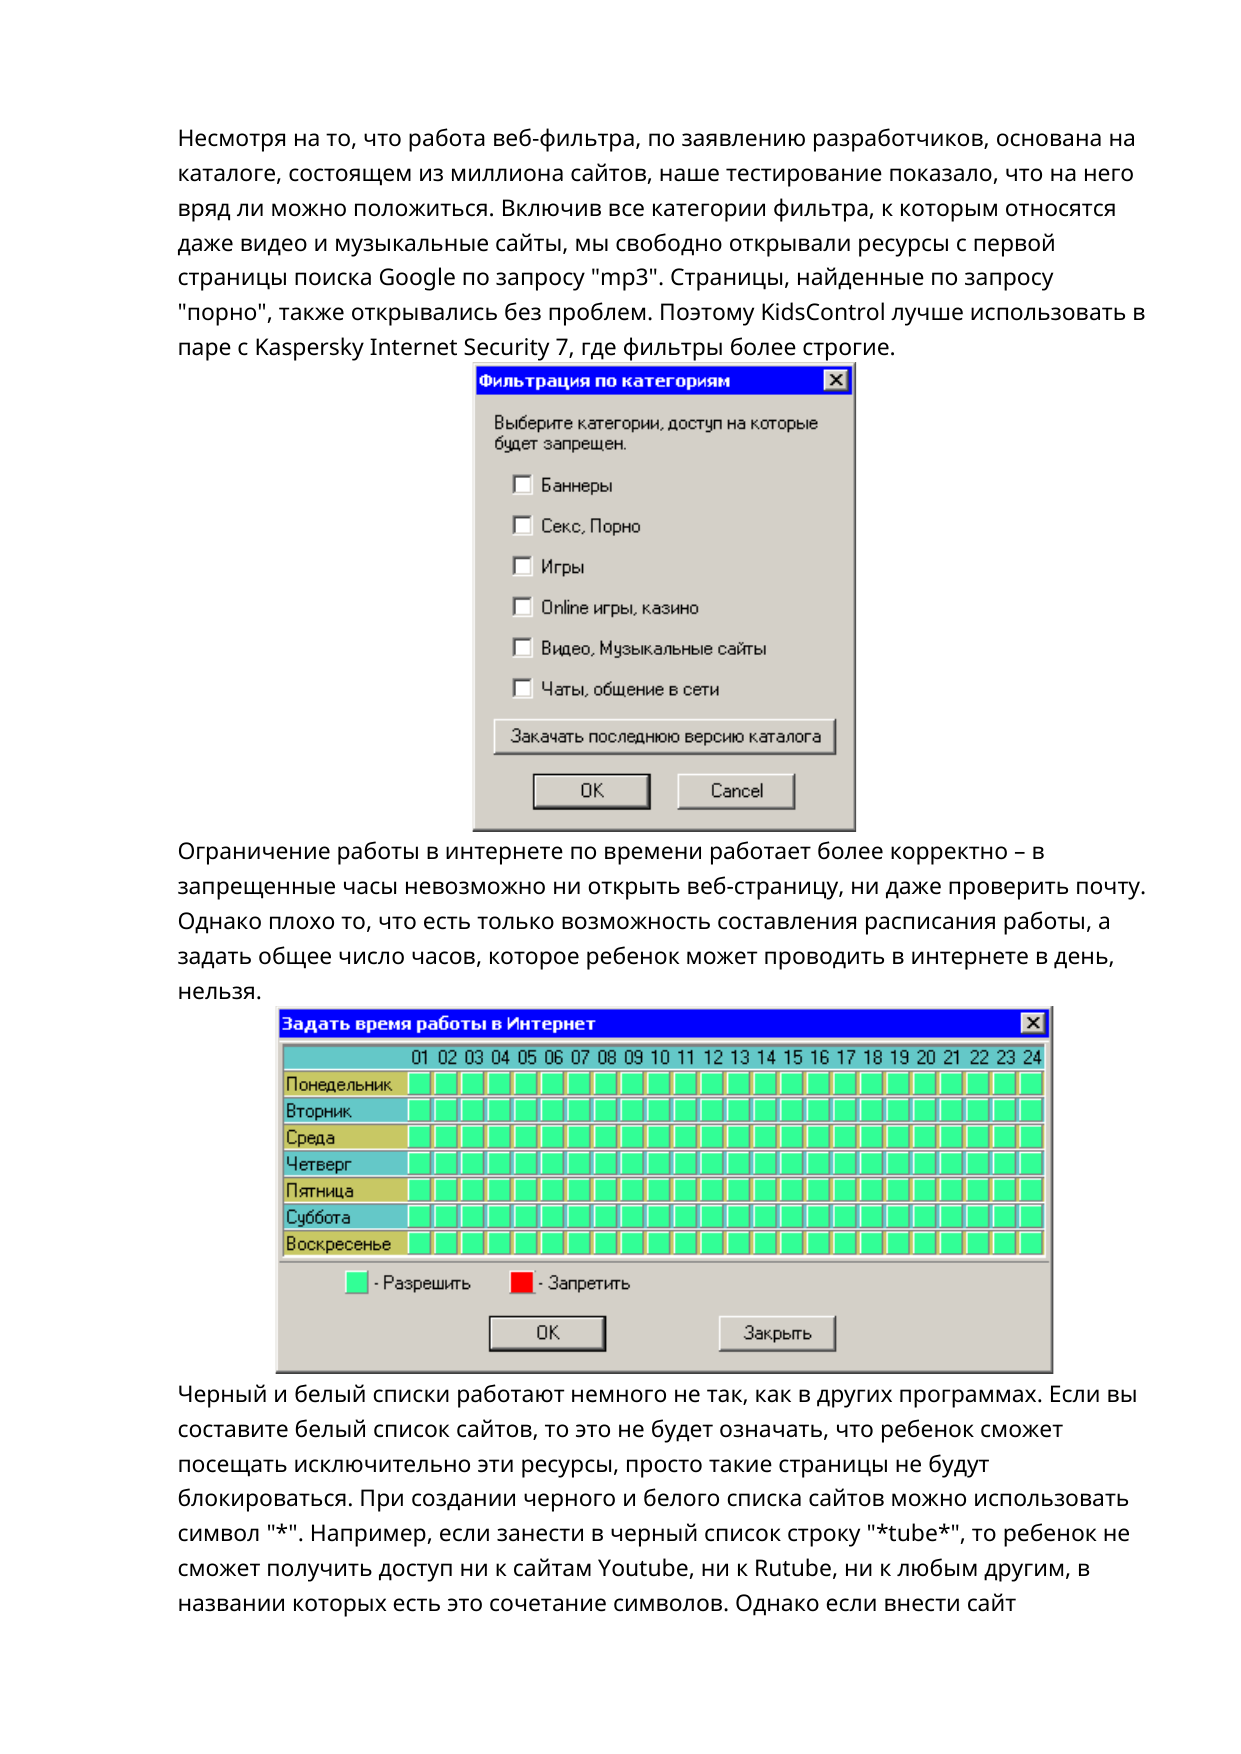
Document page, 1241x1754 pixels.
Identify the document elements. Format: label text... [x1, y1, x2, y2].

picture [472, 362, 857, 832]
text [177, 1374, 1152, 1618]
text Ограничение работы в интернете по времени работает более корректно – в запрещенные часы невозможно ни открыть веб-страницу, ни даже проверить почту. Однако плохо то, что есть только возможность составления расписания работы, а задать общее число часов, которое ребенок может проводить в интернете в день, нельзя. [177, 832, 1152, 1006]
picture [275, 1006, 1054, 1374]
text Несмотря на то, что работа веб-фильтра, по заявлению разработчиков, основана на каталоге, состоящем из миллиона сайтов, наше тестирование показало, что на него вряд ли можно положиться. Включив все категории фильтра, к которым относятся даже видео и музыкальные сайты, мы свободно открывали ресурсы с первой страницы поиска Google по запросу "mp3". Страницы, найденные по запросу "порно", также открывались без проблем. Поэтому KidsControl лучше использовать в паре с Kaspersky Internet Security 7, где фильтры более строгие. [177, 118, 1152, 362]
